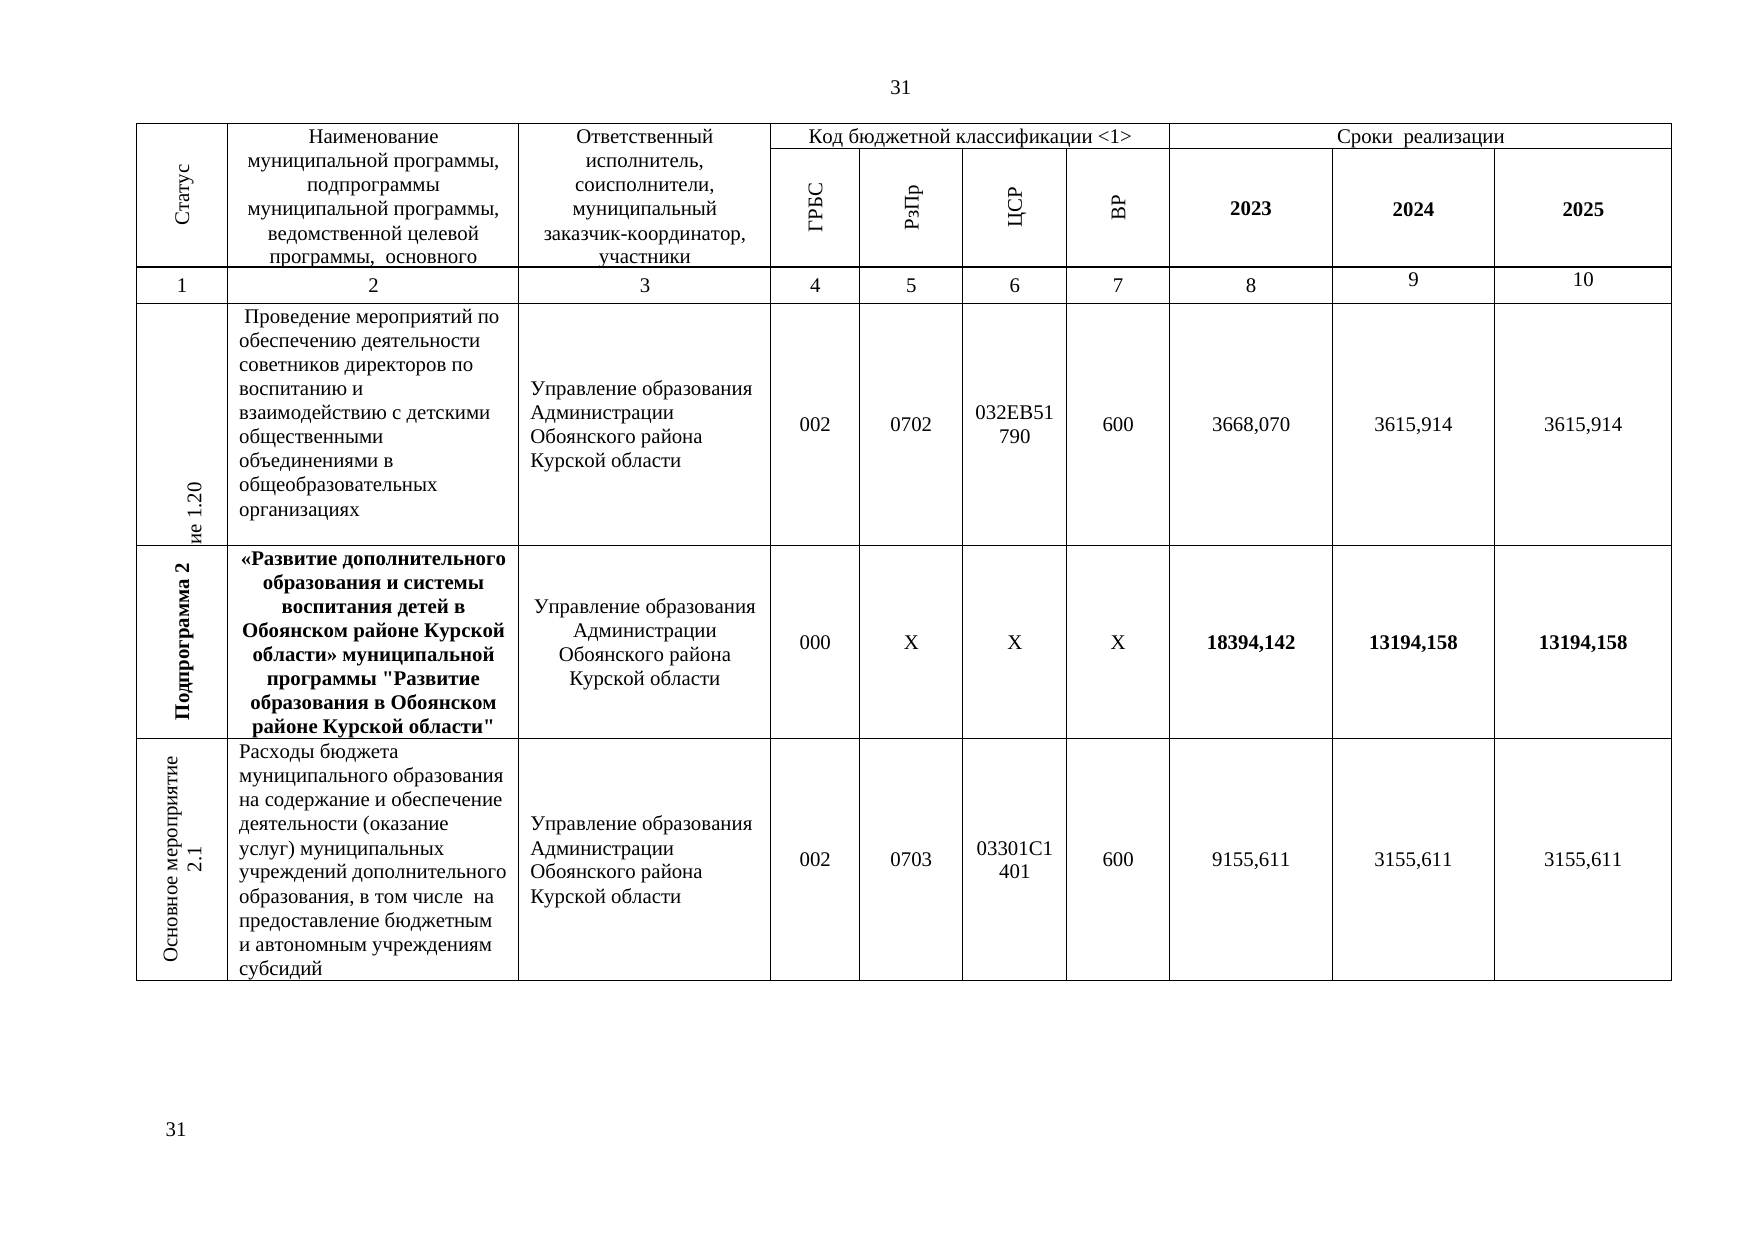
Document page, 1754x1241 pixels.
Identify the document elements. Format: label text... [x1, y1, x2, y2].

table_cell 8 [1170, 268, 1332, 303]
table_cell 3615,914 [1333, 304, 1494, 544]
table_cell 3155,611 [1333, 739, 1494, 980]
table_cell 5 [860, 268, 962, 303]
table_cell Х [860, 546, 962, 738]
table_cell 000 [771, 546, 859, 738]
table_cell ГРБС [771, 149, 859, 266]
table_cell 10 [1495, 268, 1671, 303]
table_cell ЦСР [963, 149, 1066, 266]
table_cell 2023 [1170, 149, 1332, 266]
table_cell 002 [771, 739, 859, 980]
table_cell 9155,611 [1170, 739, 1332, 980]
table_cell 2024 [1333, 149, 1494, 266]
table_header Код бюджетной классификации <1> [771, 124, 1169, 148]
table_cell 3615,914 [1495, 304, 1671, 544]
table_cell Расходы бюджета муниципального образования на содержание и обеспечение деятельности (оказание услуг) муниципальных учреждений дополнительного образования, в том числе на предоставление бюджетным и автономным учреждениям субсидий [228, 739, 518, 980]
table_cell 03301С1401 [963, 739, 1066, 980]
table_cell 2 [228, 268, 518, 303]
table_header Статус [137, 124, 227, 266]
table_cell 2025 [1495, 149, 1671, 266]
table_cell Х [1067, 546, 1169, 738]
table_header Ответственный исполнитель, соисполнители, муниципальный заказчик-координатор, участники [519, 124, 770, 266]
table_cell 9 [1333, 268, 1494, 303]
table_cell 13194,158 [1495, 546, 1671, 738]
table_cell Управление образования Администрации Обоянского района Курской области [519, 304, 770, 544]
table_cell 18394,142 [1170, 546, 1332, 738]
table_cell Основное мероприятие 1.20 [137, 304, 227, 544]
table_cell 4 [771, 268, 859, 303]
table_cell 3 [519, 268, 770, 303]
table_header Сроки реализации [1170, 124, 1671, 148]
table_cell Управление образования Администрации Обоянского района Курской области [519, 546, 770, 738]
table_cell 0703 [860, 739, 962, 980]
table_cell 3668,070 [1170, 304, 1332, 544]
table_cell 1 [137, 268, 227, 303]
table_cell 600 [1067, 304, 1169, 544]
table_cell 13194,158 [1333, 546, 1494, 738]
table_cell 6 [963, 268, 1066, 303]
table_cell ВР [1067, 149, 1169, 266]
table_cell РзПр [860, 149, 962, 266]
table_cell 032ЕВ51790 [963, 304, 1066, 544]
table_cell Проведение мероприятий по обеспечению деятельности советников директоров по воспитанию и взаимодействию с детскими общественными объединениями в общеобразовательных организациях [228, 304, 518, 544]
table_cell 7 [1067, 268, 1169, 303]
table_cell Х [963, 546, 1066, 738]
table_cell Основное мероприятие 2.1 [137, 739, 227, 980]
table_header Наименование муниципальной программы, подпрограммы муниципальной программы, ведомственной целевой программы, основного мероприятия [228, 124, 518, 266]
table_cell «Развитие дополнительного образования и системы воспитания детей в Обоянском районе Курской области» муниципальной программы "Развитие образования в Обоянском районе Курской области" [228, 546, 518, 738]
table_cell Подпрограмма 2 [137, 546, 227, 738]
table_cell 002 [771, 304, 859, 544]
table_cell Управление образования Администрации Обоянского района Курской области [519, 739, 770, 980]
table_cell 3155,611 [1495, 739, 1671, 980]
table_cell 600 [1067, 739, 1169, 980]
table_cell 0702 [860, 304, 962, 544]
